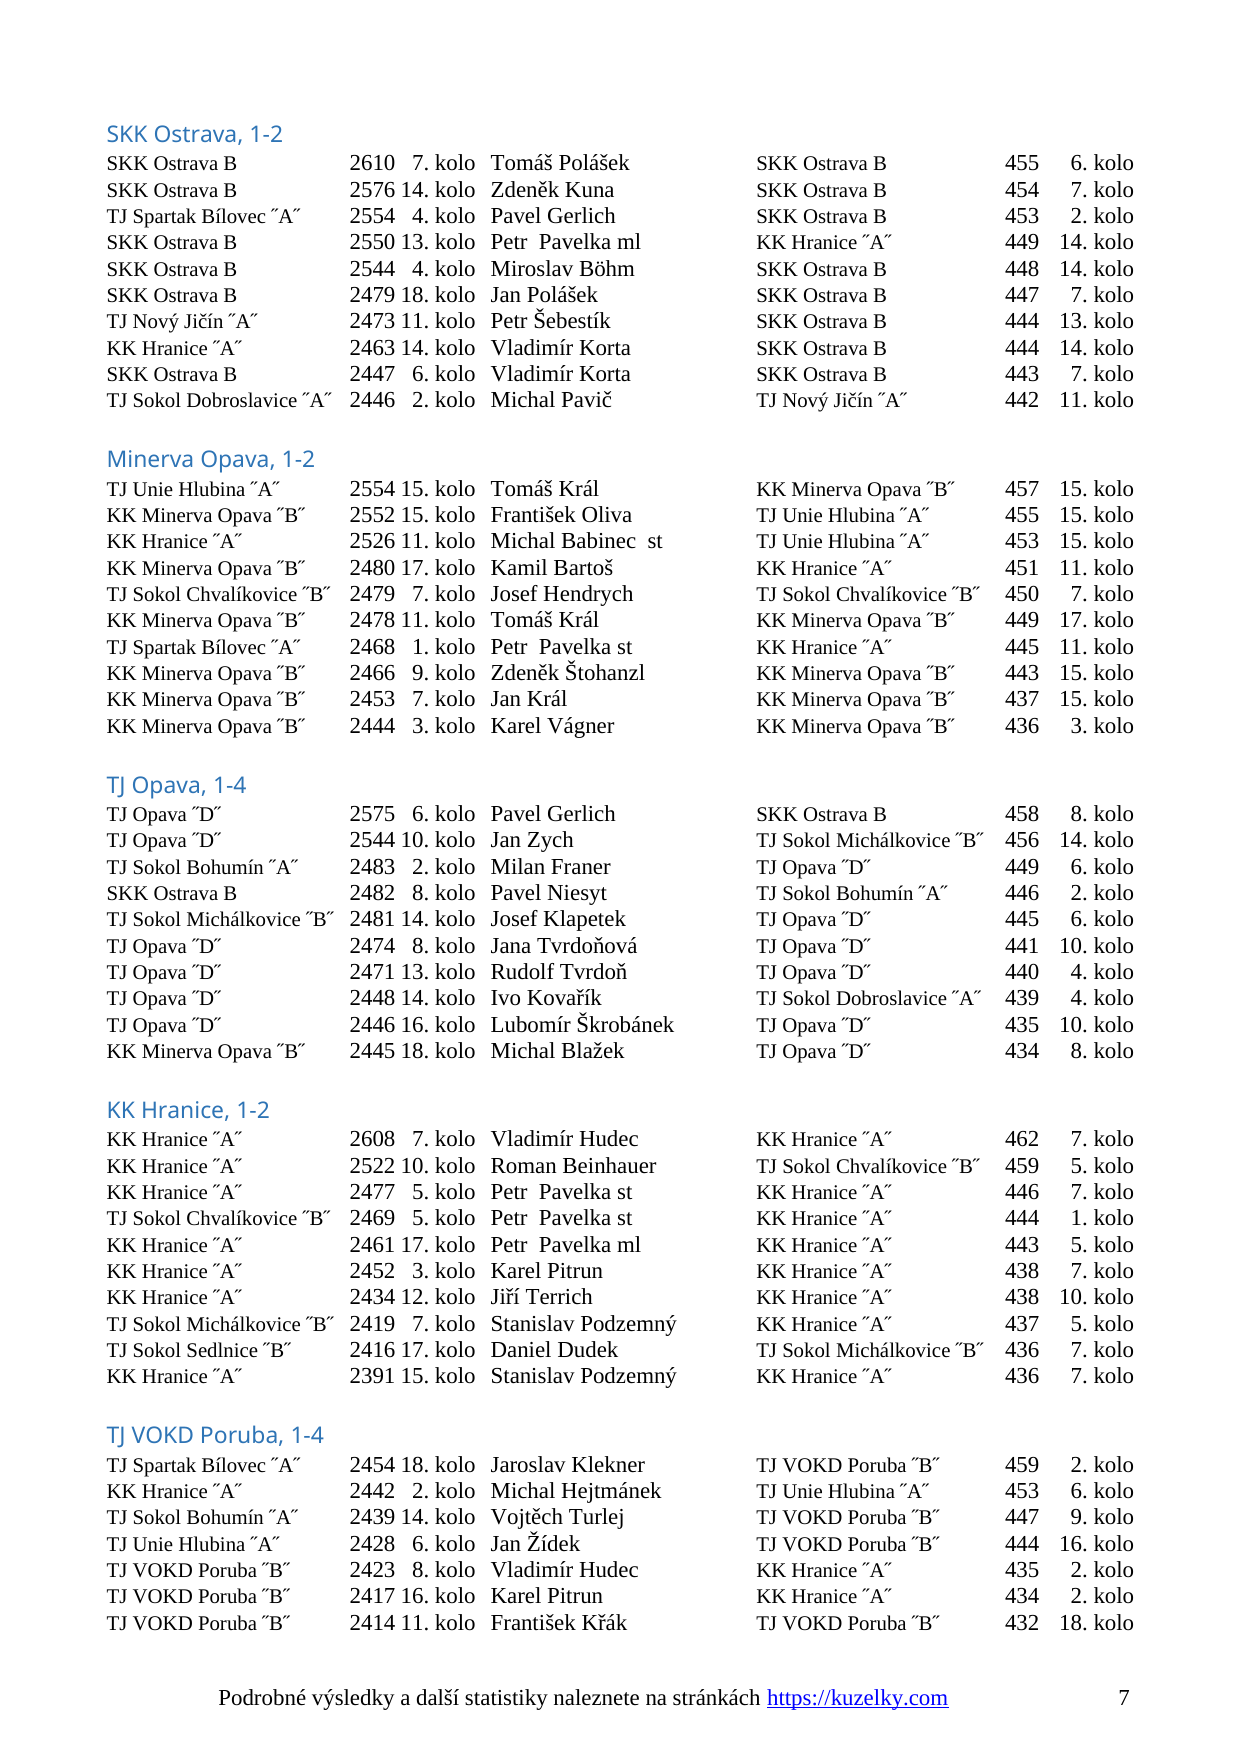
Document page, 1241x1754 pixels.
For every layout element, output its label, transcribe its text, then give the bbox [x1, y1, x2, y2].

text TJ Opava ˝D˝ 2471 13. kolo Rudolf Tvrdoň TJ Opava ˝D˝ 440 4. kolo [106, 958, 1134, 984]
text TJ Opava ˝D˝ 2474 8. kolo Jana Tvrdoňová TJ Opava ˝D˝ 441 10. kolo [106, 932, 1134, 958]
text KK Hranice ˝A˝ 2608 7. kolo Vladimír Hudec KK Hranice ˝A˝ 462 7. kolo [106, 1125, 1134, 1152]
text KK Hranice ˝A˝ 2442 2. kolo Michal Hejtmánek TJ Unie Hlubina ˝A˝ 453 6. kolo [106, 1477, 1134, 1503]
text KK Minerva Opava ˝B˝ 2552 15. kolo František Oliva TJ Unie Hlubina ˝A˝ 455 15. kolo [106, 501, 1134, 527]
text TJ Sokol Dobroslavice ˝A˝ 2446 2. kolo Michal Pavič TJ Nový Jičín ˝A˝ 442 11. kolo [106, 387, 1134, 413]
subtitle SKK Ostrava, 1-2 [106, 118, 1134, 149]
text SKK Ostrava B 2550 13. kolo Petr Pavelka ml KK Hranice ˝A˝ 449 14. kolo [106, 228, 1134, 255]
text KK Minerva Opava ˝B˝ 2466 9. kolo Zdeněk Štohanzl KK Minerva Opava ˝B˝ 443 15. kolo [106, 659, 1134, 686]
text KK Minerva Opava ˝B˝ 2444 3. kolo Karel Vágner KK Minerva Opava ˝B˝ 436 3. kolo [106, 712, 1134, 738]
text TJ Sokol Bohumín ˝A˝ 2483 2. kolo Milan Franer TJ Opava ˝D˝ 449 6. kolo [106, 853, 1134, 879]
text SKK Ostrava B 2610 7. kolo Tomáš Polášek SKK Ostrava B 455 6. kolo [106, 149, 1134, 176]
text TJ VOKD Poruba ˝B˝ 2414 11. kolo František Křák TJ VOKD Poruba ˝B˝ 432 18. kolo [106, 1609, 1134, 1635]
text TJ Spartak Bílovec ˝A˝ 2468 1. kolo Petr Pavelka st KK Hranice ˝A˝ 445 11. kolo [106, 633, 1134, 659]
text TJ Opava ˝D˝ 2544 10. kolo Jan Zych TJ Sokol Michálkovice ˝B˝ 456 14. kolo [106, 826, 1134, 853]
text TJ Unie Hlubina ˝A˝ 2428 6. kolo Jan Žídek TJ VOKD Poruba ˝B˝ 444 16. kolo [106, 1530, 1134, 1556]
subtitle Minerva Opava, 1-2 [106, 443, 1134, 475]
text TJ Nový Jičín ˝A˝ 2473 11. kolo Petr Šebestík SKK Ostrava B 444 13. kolo [106, 307, 1134, 334]
text KK Hranice ˝A˝ 2522 10. kolo Roman Beinhauer TJ Sokol Chvalíkovice ˝B˝ 459 5. kolo [106, 1152, 1134, 1178]
text KK Hranice ˝A˝ 2463 14. kolo Vladimír Korta SKK Ostrava B 444 14. kolo [106, 334, 1134, 360]
text KK Hranice ˝A˝ 2461 17. kolo Petr Pavelka ml KK Hranice ˝A˝ 443 5. kolo [106, 1231, 1134, 1257]
subtitle KK Hranice, 1-2 [106, 1094, 1134, 1125]
text TJ VOKD Poruba ˝B˝ 2423 8. kolo Vladimír Hudec KK Hranice ˝A˝ 435 2. kolo [106, 1556, 1134, 1582]
text TJ Opava ˝D˝ 2446 16. kolo Lubomír Škrobánek TJ Opava ˝D˝ 435 10. kolo [106, 1011, 1134, 1037]
text TJ Opava ˝D˝ 2448 14. kolo Ivo Kovařík TJ Sokol Dobroslavice ˝A˝ 439 4. kolo [106, 984, 1134, 1011]
text TJ Unie Hlubina ˝A˝ 2554 15. kolo Tomáš Král KK Minerva Opava ˝B˝ 457 15. kolo [106, 475, 1134, 501]
text TJ Sokol Sedlnice ˝B˝ 2416 17. kolo Daniel Dudek TJ Sokol Michálkovice ˝B˝ 436 7. kolo [106, 1336, 1134, 1362]
text TJ Spartak Bílovec ˝A˝ 2554 4. kolo Pavel Gerlich SKK Ostrava B 453 2. kolo [106, 202, 1134, 228]
text KK Hranice ˝A˝ 2434 12. kolo Jiří Terrich KK Hranice ˝A˝ 438 10. kolo [106, 1283, 1134, 1310]
text TJ VOKD Poruba ˝B˝ 2417 16. kolo Karel Pitrun KK Hranice ˝A˝ 434 2. kolo [106, 1582, 1134, 1609]
text SKK Ostrava B 2447 6. kolo Vladimír Korta SKK Ostrava B 443 7. kolo [106, 360, 1134, 387]
text KK Hranice ˝A˝ 2477 5. kolo Petr Pavelka st KK Hranice ˝A˝ 446 7. kolo [106, 1178, 1134, 1204]
text TJ Spartak Bílovec ˝A˝ 2454 18. kolo Jaroslav Klekner TJ VOKD Poruba ˝B˝ 459 2. kolo [106, 1451, 1134, 1477]
text TJ Opava ˝D˝ 2575 6. kolo Pavel Gerlich SKK Ostrava B 458 8. kolo [106, 800, 1134, 826]
text TJ Sokol Bohumín ˝A˝ 2439 14. kolo Vojtěch Turlej TJ VOKD Poruba ˝B˝ 447 9. kolo [106, 1503, 1134, 1530]
text KK Minerva Opava ˝B˝ 2480 17. kolo Kamil Bartoš KK Hranice ˝A˝ 451 11. kolo [106, 554, 1134, 580]
text KK Minerva Opava ˝B˝ 2478 11. kolo Tomáš Král KK Minerva Opava ˝B˝ 449 17. kolo [106, 606, 1134, 633]
text KK Hranice ˝A˝ 2526 11. kolo Michal Babinec st TJ Unie Hlubina ˝A˝ 453 15. kolo [106, 527, 1134, 554]
text KK Minerva Opava ˝B˝ 2453 7. kolo Jan Král KK Minerva Opava ˝B˝ 437 15. kolo [106, 686, 1134, 712]
text TJ Sokol Chvalíkovice ˝B˝ 2479 7. kolo Josef Hendrych TJ Sokol Chvalíkovice ˝B˝ 450 7. kolo [106, 580, 1134, 606]
text TJ Sokol Chvalíkovice ˝B˝ 2469 5. kolo Petr Pavelka st KK Hranice ˝A˝ 444 1. kolo [106, 1204, 1134, 1231]
text SKK Ostrava B 2479 18. kolo Jan Polášek SKK Ostrava B 447 7. kolo [106, 281, 1134, 307]
subtitle TJ Opava, 1-4 [106, 769, 1134, 800]
text TJ Sokol Michálkovice ˝B˝ 2419 7. kolo Stanislav Podzemný KK Hranice ˝A˝ 437 5. kolo [106, 1310, 1134, 1336]
text SKK Ostrava B 2544 4. kolo Miroslav Böhm SKK Ostrava B 448 14. kolo [106, 255, 1134, 281]
text KK Minerva Opava ˝B˝ 2445 18. kolo Michal Blažek TJ Opava ˝D˝ 434 8. kolo [106, 1037, 1134, 1063]
text SKK Ostrava B 2482 8. kolo Pavel Niesyt TJ Sokol Bohumín ˝A˝ 446 2. kolo [106, 879, 1134, 905]
text TJ Sokol Michálkovice ˝B˝ 2481 14. kolo Josef Klapetek TJ Opava ˝D˝ 445 6. kolo [106, 905, 1134, 932]
text KK Hranice ˝A˝ 2391 15. kolo Stanislav Podzemný KK Hranice ˝A˝ 436 7. kolo [106, 1362, 1134, 1389]
text KK Hranice ˝A˝ 2452 3. kolo Karel Pitrun KK Hranice ˝A˝ 438 7. kolo [106, 1257, 1134, 1283]
text SKK Ostrava B 2576 14. kolo Zdeněk Kuna SKK Ostrava B 454 7. kolo [106, 176, 1134, 202]
subtitle TJ VOKD Poruba, 1-4 [106, 1419, 1134, 1451]
